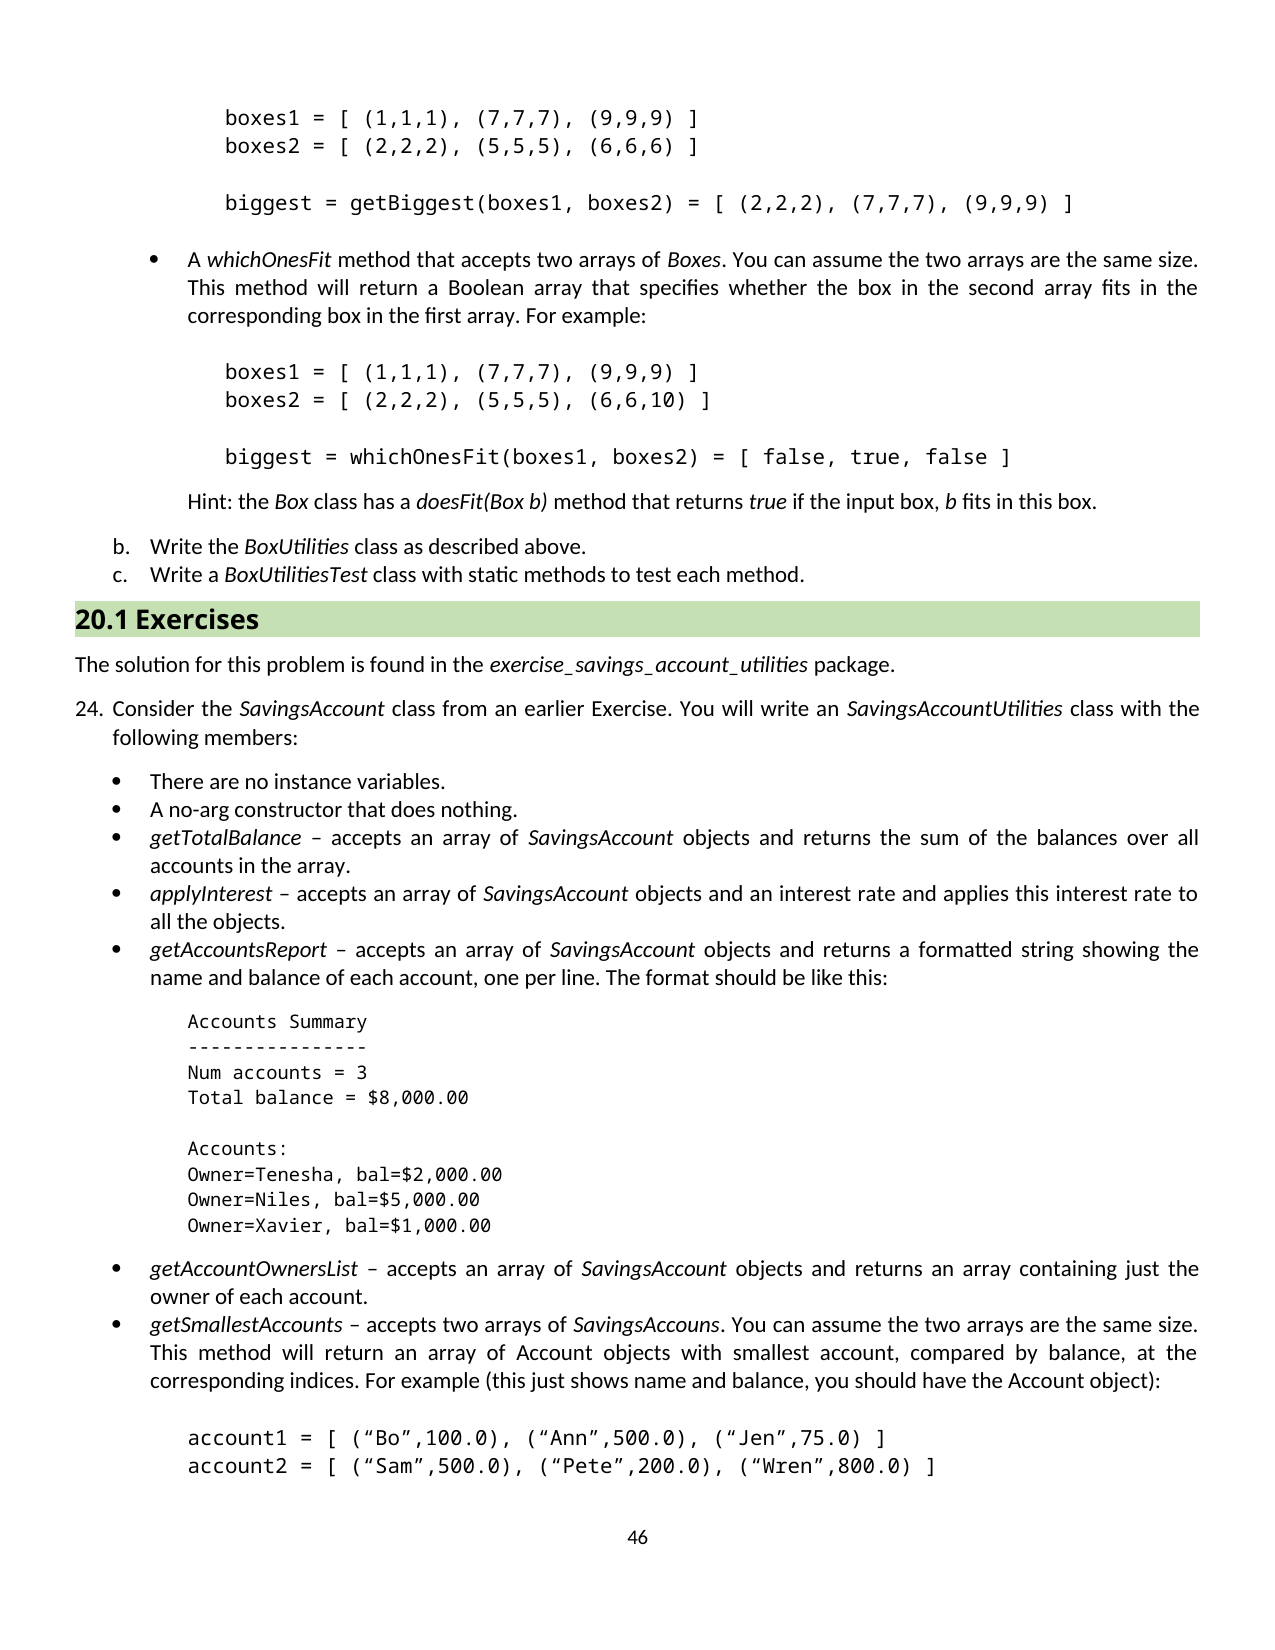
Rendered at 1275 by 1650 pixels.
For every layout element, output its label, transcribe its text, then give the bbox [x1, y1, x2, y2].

list A no-arg constructor that does nothing. [112, 795, 1200, 823]
list A whichOnesFit method that accepts two arrays of Boxes. You can assume the two arrays are the same size. This method will return a Boolean array that specifies whether the box in the second array fits in the corresponding box in the first array. For example: [150, 245, 1200, 329]
list boxes1 = [ (1,1,1), (7,7,7), (9,9,9) ] [225, 357, 1200, 385]
list Consider the SavingsAccount class from an earlier Exercise. You will write an SavingsAccountUtilities class with the following members: [75, 694, 1200, 751]
text Owner=Tenesha, bal=$2,000.00 [187, 1161, 1200, 1187]
subtitle Exercises [75, 601, 1200, 637]
text Owner=Niles, bal=$5,000.00 [187, 1187, 1200, 1212]
list account2 = [ (“Sam”,500.0), (“Pete”,200.0), (“Wren”,800.0) ] [187, 1451, 1200, 1479]
text Hint: the Box class has a doesFit(Box b) method that returns true if the input box, b fits in this box. [187, 487, 1200, 515]
text Accounts: [187, 1136, 1200, 1161]
list boxes1 = [ (1,1,1), (7,7,7), (9,9,9) ] [225, 103, 1200, 131]
list getAccountsReport – accepts an array of SavingsAccount objects and returns a formatted string showing the name and balance of each account, one per line. The format should be like this: [112, 935, 1200, 991]
text ---------------- [187, 1034, 1200, 1059]
text Total balance = $8,000.00 [187, 1085, 1200, 1110]
text The solution for this problem is found in the exercise_savings_account_utilities package. [75, 650, 1200, 678]
text Owner=Xavier, bal=$1,000.00 [187, 1212, 1200, 1238]
list getSmallestAccounts – accepts two arrays of SavingsAccouns. You can assume the two arrays are the same size. This method will return an array of Account objects with smallest account, compared by balance, at the corresponding indices. For example (this just shows name and balance, you should have the Account object): [112, 1311, 1200, 1394]
list boxes2 = [ (2,2,2), (5,5,5), (6,6,10) ] [225, 385, 1200, 414]
text Num accounts = 3 [187, 1059, 1200, 1085]
list biggest = whichOnesFit(boxes1, boxes2) = [ false, true, false ] [225, 442, 1200, 471]
text Accounts Summary [187, 1008, 1200, 1034]
list biggest = getBiggest(boxes1, boxes2) = [ (2,2,2), (7,7,7), (9,9,9) ] [225, 188, 1200, 217]
list boxes2 = [ (2,2,2), (5,5,5), (6,6,6) ] [225, 131, 1200, 160]
list Write the BoxUtilities class as described above. [112, 532, 1200, 560]
list applyInterest – accepts an array of SavingsAccount objects and an interest rate and applies this interest rate to all the objects. [112, 879, 1200, 935]
list getTotalBalance – accepts an array of SavingsAccount objects and returns the sum of the balances over all accounts in the array. [112, 823, 1200, 879]
list There are no instance variables. [112, 767, 1200, 795]
list Write a BoxUtilitiesTest class with static methods to test each method. [112, 560, 1200, 588]
list account1 = [ (“Bo”,100.0), (“Ann”,500.0), (“Jen”,75.0) ] [187, 1423, 1200, 1451]
list getAccountOwnersList – accepts an array of SavingsAccount objects and returns an array containing just the owner of each account. [112, 1254, 1200, 1311]
